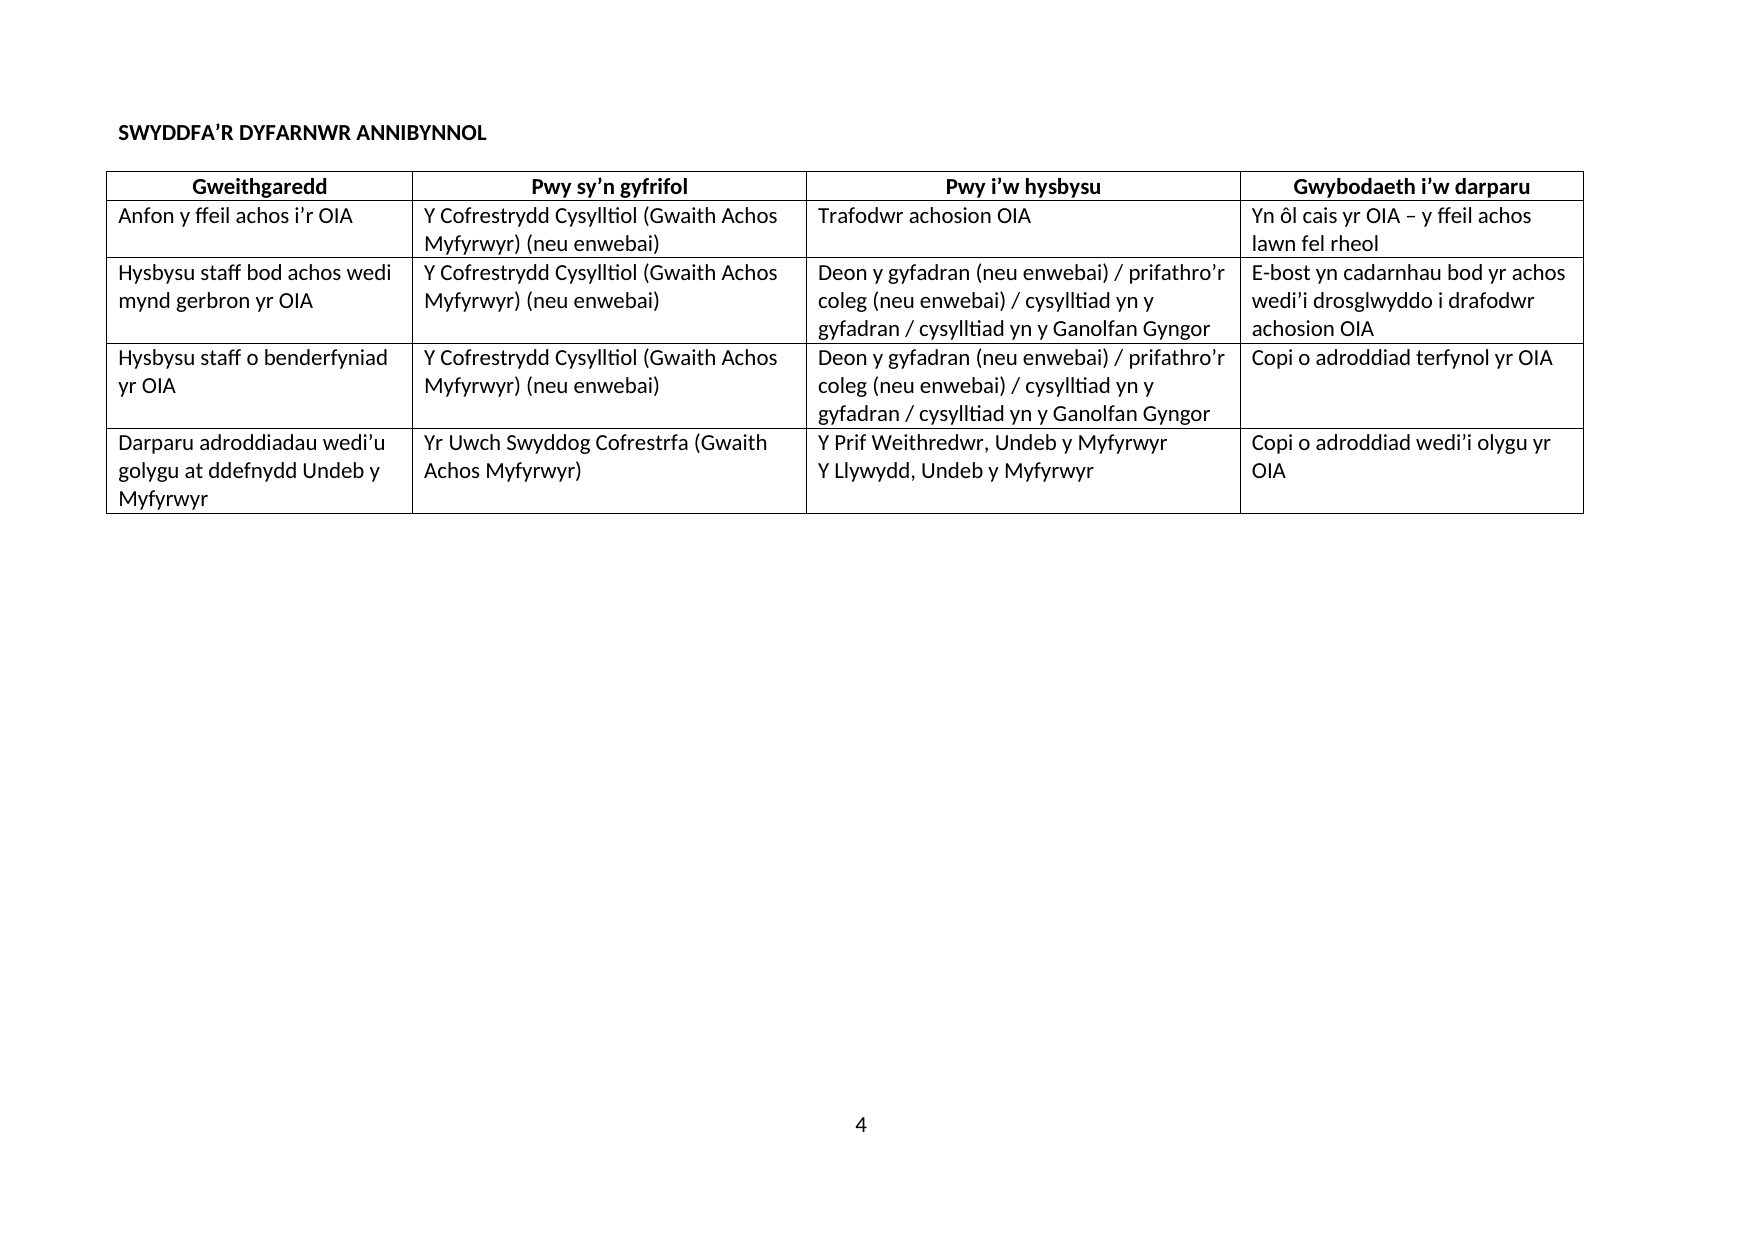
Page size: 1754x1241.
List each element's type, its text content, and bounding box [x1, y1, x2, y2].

table_cell Deon y gyfadran (neu enwebai) / prifathro’r coleg (neu enwebai) / cysylltiad yn y gyfadran / cysylltiad yn y Ganolfan Gyngor [807, 258, 1240, 342]
table_cell Darparu adroddiadau wedi’u golygu at ddefnydd Undeb y Myfyrwyr [107, 429, 412, 513]
table_cell Anfon y ffeil achos i’r OIA [107, 201, 412, 257]
table_cell Hysbysu staff o benderfyniad yr OIA [107, 344, 412, 427]
table_cell Y Cofrestrydd Cysylltiol (Gwaith Achos Myfyrwyr) (neu enwebai) [413, 344, 806, 427]
table_header Pwy i’w hysbysu [807, 172, 1240, 200]
table_cell Yr Uwch Swyddog Cofrestrfa (Gwaith Achos Myfyrwyr) [413, 429, 806, 513]
table_cell Hysbysu staff bod achos wedi mynd gerbron yr OIA [107, 258, 412, 342]
table_cell Trafodwr achosion OIA [807, 201, 1240, 257]
table_header Pwy sy’n gyfrifol [413, 172, 806, 200]
table_cell Yn ôl cais yr OIA – y ffeil achos lawn fel rheol [1241, 201, 1583, 257]
table_cell E-bost yn cadarnhau bod yr achos wedi’i drosglwyddo i drafodwr achosion OIA [1241, 258, 1583, 342]
table_header Gwybodaeth i’w darparu [1241, 172, 1583, 200]
table_cell Deon y gyfadran (neu enwebai) / prifathro’r coleg (neu enwebai) / cysylltiad yn y gyfadran / cysylltiad yn y Ganolfan Gyngor [807, 344, 1240, 427]
table_cell Copi o adroddiad terfynol yr OIA [1241, 344, 1583, 427]
table_cell Y Cofrestrydd Cysylltiol (Gwaith Achos Myfyrwyr) (neu enwebai) [413, 258, 806, 342]
table_header Gweithgaredd [107, 172, 412, 200]
table_cell Y Prif Weithredwr, Undeb y Myfyrwyr Y Llywydd, Undeb y Myfyrwyr [807, 429, 1240, 513]
table_cell Y Cofrestrydd Cysylltiol (Gwaith Achos Myfyrwyr) (neu enwebai) [413, 201, 806, 257]
text SWYDDFA’R DYFARNWR ANNIBYNNOL [118, 118, 1604, 146]
table_cell Copi o adroddiad wedi’i olygu yr OIA [1241, 429, 1583, 513]
